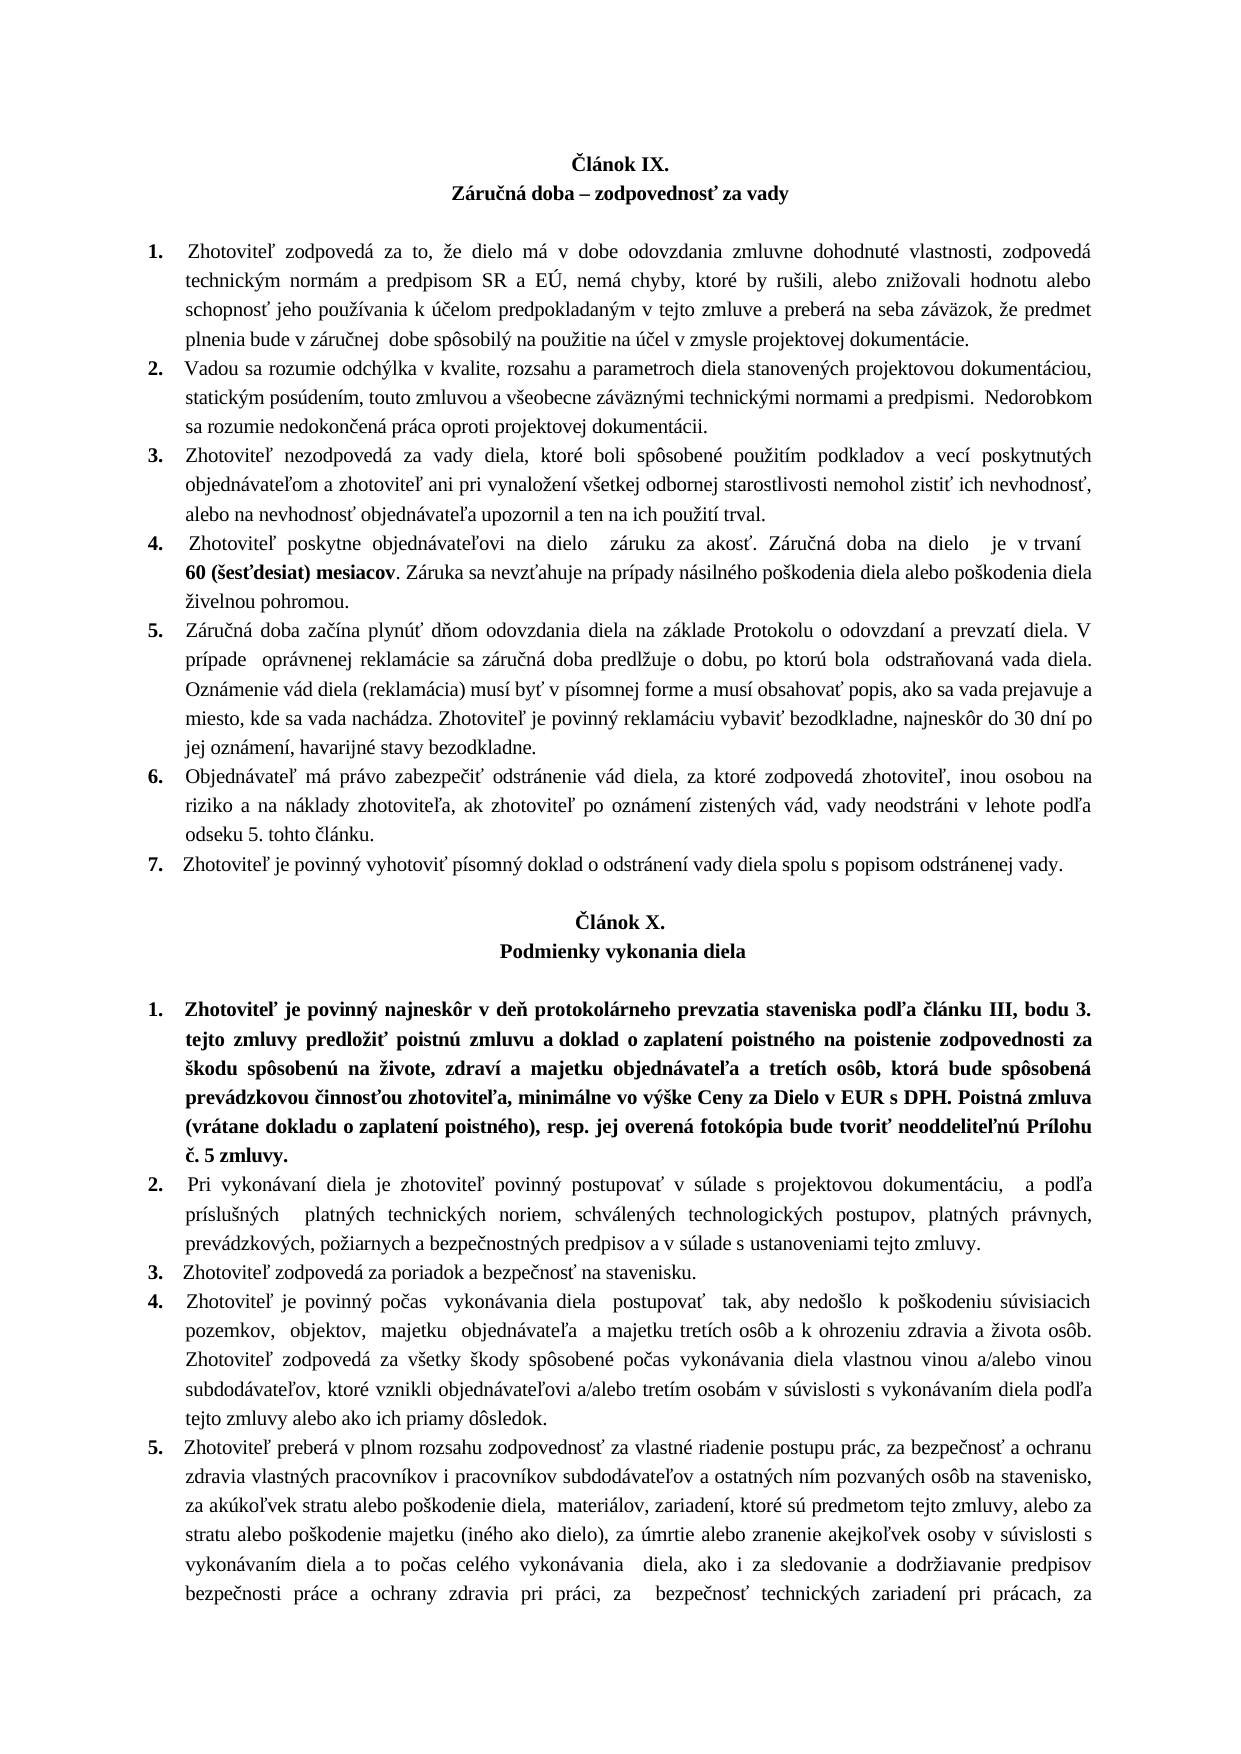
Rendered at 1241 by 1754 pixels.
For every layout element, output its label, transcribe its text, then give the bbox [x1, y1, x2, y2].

text Článok X. [148, 906, 1093, 935]
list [148, 1431, 1093, 1606]
list Zhotoviteľ zodpovedá za poriadok a bezpečnosť na stavenisku. [148, 1256, 1093, 1285]
text Článok IX. [148, 148, 1093, 177]
list Zhotoviteľ je povinný počas vykonávania diela postupovať tak, aby nedošlo k poškodeniu súvisiacich pozemkov, objektov, majetku objednávateľa a majetku tretích osôb a k ohrozeniu zdravia a života osôb. Zhotoviteľ zodpovedá za všetky škody spôsobené počas vykonávania diela vlastnou vinou a/alebo vinou subdodávateľov, ktoré vznikli objednávateľovi a/alebo tretím osobám v súvislosti s vykonávaním diela podľa tejto zmluvy alebo ako ich priamy dôsledok. [148, 1285, 1093, 1431]
list Zhotoviteľ zodpovedá za to, že dielo má v dobe odovzdania zmluvne dohodnuté vlastnosti, zodpovedá technickým normám a predpisom SR a EÚ, nemá chyby, ktoré by rušili, alebo znižovali hodnotu alebo schopnosť jeho používania k účelom predpokladaným v tejto zmluve a preberá na seba záväzok, že predmet plnenia bude v záručnej dobe spôsobilý na použitie na účel v zmysle projektovej dokumentácie. [148, 235, 1093, 352]
list Zhotoviteľ poskytne objednávateľovi na dielo záruku za akosť. Záručná doba na dielo je v trvaní 60 (šesťdesiat) mesiacov. Záruka sa nevzťahuje na prípady násilného poškodenia diela alebo poškodenia diela živelnou pohromou. [148, 527, 1093, 614]
text Záručná doba – zodpovednosť za vady [148, 177, 1093, 206]
list Zhotoviteľ nezodpovedá za vady diela, ktoré boli spôsobené použitím podkladov a vecí poskytnutých objednávateľom a zhotoviteľ ani pri vynaložení všetkej odbornej starostlivosti nemohol zistiť ich nevhodnosť, alebo na nevhodnosť objednávateľa upozornil a ten na ich použití trval. [148, 439, 1093, 527]
text Podmienky vykonania diela [148, 935, 1093, 964]
list Záručná doba začína plynúť dňom odovzdania diela na základe Protokolu o odovzdaní a prevzatí diela. V prípade oprávnenej reklamácie sa záručná doba predlžuje o dobu, po ktorú bola odstraňovaná vada diela. Oznámenie vád diela (reklamácia) musí byť v písomnej forme a musí obsahovať popis, ako sa vada prejavuje a miesto, kde sa vada nachádza. Zhotoviteľ je povinný reklamáciu vybaviť bezodkladne, najneskôr do 30 dní po jej oznámení, havarijné stavy bezodkladne. [148, 614, 1093, 760]
list Pri vykonávaní diela je zhotoviteľ povinný postupovať v súlade s projektovou dokumentáciu, a podľa príslušných platných technických noriem, schválených technologických postupov, platných právnych, prevádzkových, požiarnych a bezpečnostných predpisov a v súlade s ustanoveniami tejto zmluvy. [148, 1168, 1093, 1256]
list Zhotoviteľ je povinný vyhotoviť písomný doklad o odstránení vady diela spolu s popisom odstránenej vady. [148, 848, 1093, 877]
list Zhotoviteľ je povinný najneskôr v deň protokolárneho prevzatia staveniska podľa článku III, bodu 3. tejto zmluvy predložiť poistnú zmluvu a doklad o zaplatení poistného na poistenie zodpovednosti za škodu spôsobenú na živote, zdraví a majetku objednávateľa a tretích osôb, ktorá bude spôsobená prevádzkovou činnosťou zhotoviteľa, minimálne vo výške Ceny za Dielo v EUR s DPH. Poistná zmluva (vrátane dokladu o zaplatení poistného), resp. jej overená fotokópia bude tvoriť neoddeliteľnú Prílohu č. 5 zmluvy. [148, 993, 1093, 1168]
list Vadou sa rozumie odchýlka v kvalite, rozsahu a parametroch diela stanovených projektovou dokumentáciou, statickým posúdením, touto zmluvou a všeobecne záväznými technickými normami a predpismi. Nedorobkom sa rozumie nedokončená práca oproti projektovej dokumentácii. [148, 352, 1093, 439]
list Objednávateľ má právo zabezpečiť odstránenie vád diela, za ktoré zodpovedá zhotoviteľ, inou osobou na riziko a na náklady zhotoviteľa, ak zhotoviteľ po oznámení zistených vád, vady neodstráni v lehote podľa odseku 5. tohto článku. [148, 760, 1093, 848]
